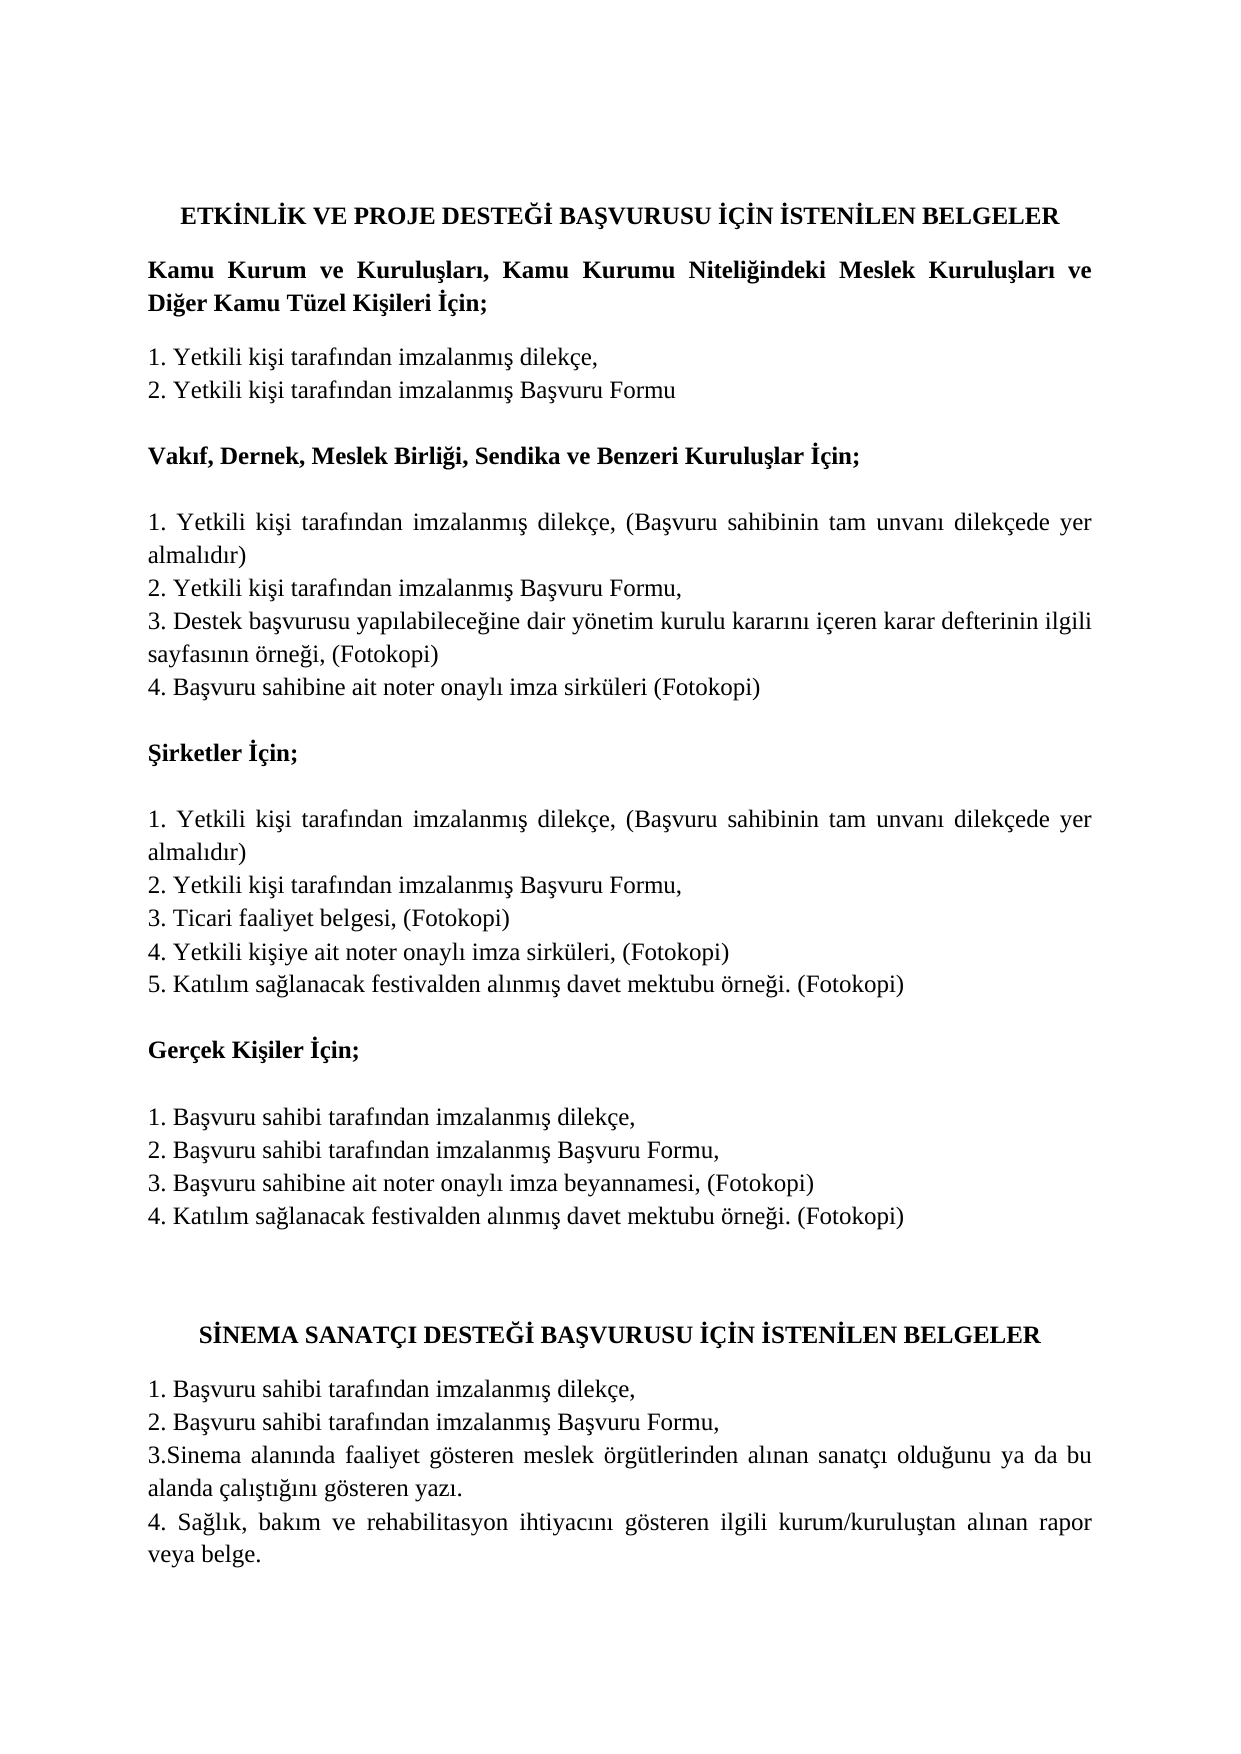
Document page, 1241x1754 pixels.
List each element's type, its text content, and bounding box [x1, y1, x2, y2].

text 4. Sağlık, bakım ve rehabilitasyon ihtiyacını gösteren ilgili kurum/kuruluştan alınan rapor veya belge. [148, 1507, 1093, 1568]
text 1. Başvuru sahibi tarafından imzalanmış dilekçe, [148, 1102, 1093, 1130]
text 2. Yetkili kişi tarafından imzalanmış Başvuru Formu, [148, 871, 1093, 899]
text 5. Katılım sağlanacak festivalden alınmış davet mektubu örneği. (Fotokopi) [148, 969, 1093, 998]
text ETKİNLİK VE PROJE DESTEĞİ BAŞVURUSU İÇİN İSTENİLEN BELGELER [148, 201, 1093, 230]
text 2. Başvuru sahibi tarafından imzalanmış Başvuru Formu, [148, 1407, 1093, 1436]
text 4. Yetkili kişiye ait noter onaylı imza sirküleri, (Fotokopi) [148, 937, 1093, 965]
text 1. Yetkili kişi tarafından imzalanmış dilekçe, (Başvuru sahibinin tam unvanı dilekçede yer almalıdır) [148, 804, 1093, 866]
text 4. Başvuru sahibine ait noter onaylı imza sirküleri (Fotokopi) [148, 672, 1093, 701]
text Şirketler İçin; [148, 738, 1093, 767]
text Vakıf, Dernek, Meslek Birliği, Sendika ve Benzeri Kuruluşlar İçin; [148, 441, 1093, 470]
text Gerçek Kişiler İçin; [148, 1036, 1093, 1064]
text 2. Yetkili kişi tarafından imzalanmış Başvuru Formu, [148, 573, 1093, 602]
text Kamu Kurum ve Kuruluşları, Kamu Kurumu Niteliğindeki Meslek Kuruluşları ve Diğer Kamu Tüzel Kişileri İçin; [148, 255, 1093, 317]
text SİNEMA SANATÇI DESTEĞİ BAŞVURUSU İÇİN İSTENİLEN BELGELER [148, 1321, 1093, 1349]
text 3. Ticari faaliyet belgesi, (Fotokopi) [148, 903, 1093, 932]
text 3. Başvuru sahibine ait noter onaylı imza beyannamesi, (Fotokopi) [148, 1168, 1093, 1196]
text 1. Yetkili kişi tarafından imzalanmış dilekçe, (Başvuru sahibinin tam unvanı dilekçede yer almalıdır) [148, 507, 1093, 569]
text 1. Yetkili kişi tarafından imzalanmış dilekçe, [148, 342, 1093, 371]
text 1. Başvuru sahibi tarafından imzalanmış dilekçe, [148, 1374, 1093, 1403]
text 3.Sinema alanında faaliyet gösteren meslek örgütlerinden alınan sanatçı olduğunu ya da bu alanda çalıştığını gösteren yazı. [148, 1441, 1093, 1502]
text 2. Yetkili kişi tarafından imzalanmış Başvuru Formu [148, 375, 1093, 404]
text 3. Destek başvurusu yapılabileceğine dair yönetim kurulu kararını içeren karar defterinin ilgili sayfasının örneği, (Fotokopi) [148, 606, 1093, 668]
text 2. Başvuru sahibi tarafından imzalanmış Başvuru Formu, [148, 1135, 1093, 1163]
text 4. Katılım sağlanacak festivalden alınmış davet mektubu örneği. (Fotokopi) [148, 1201, 1093, 1229]
